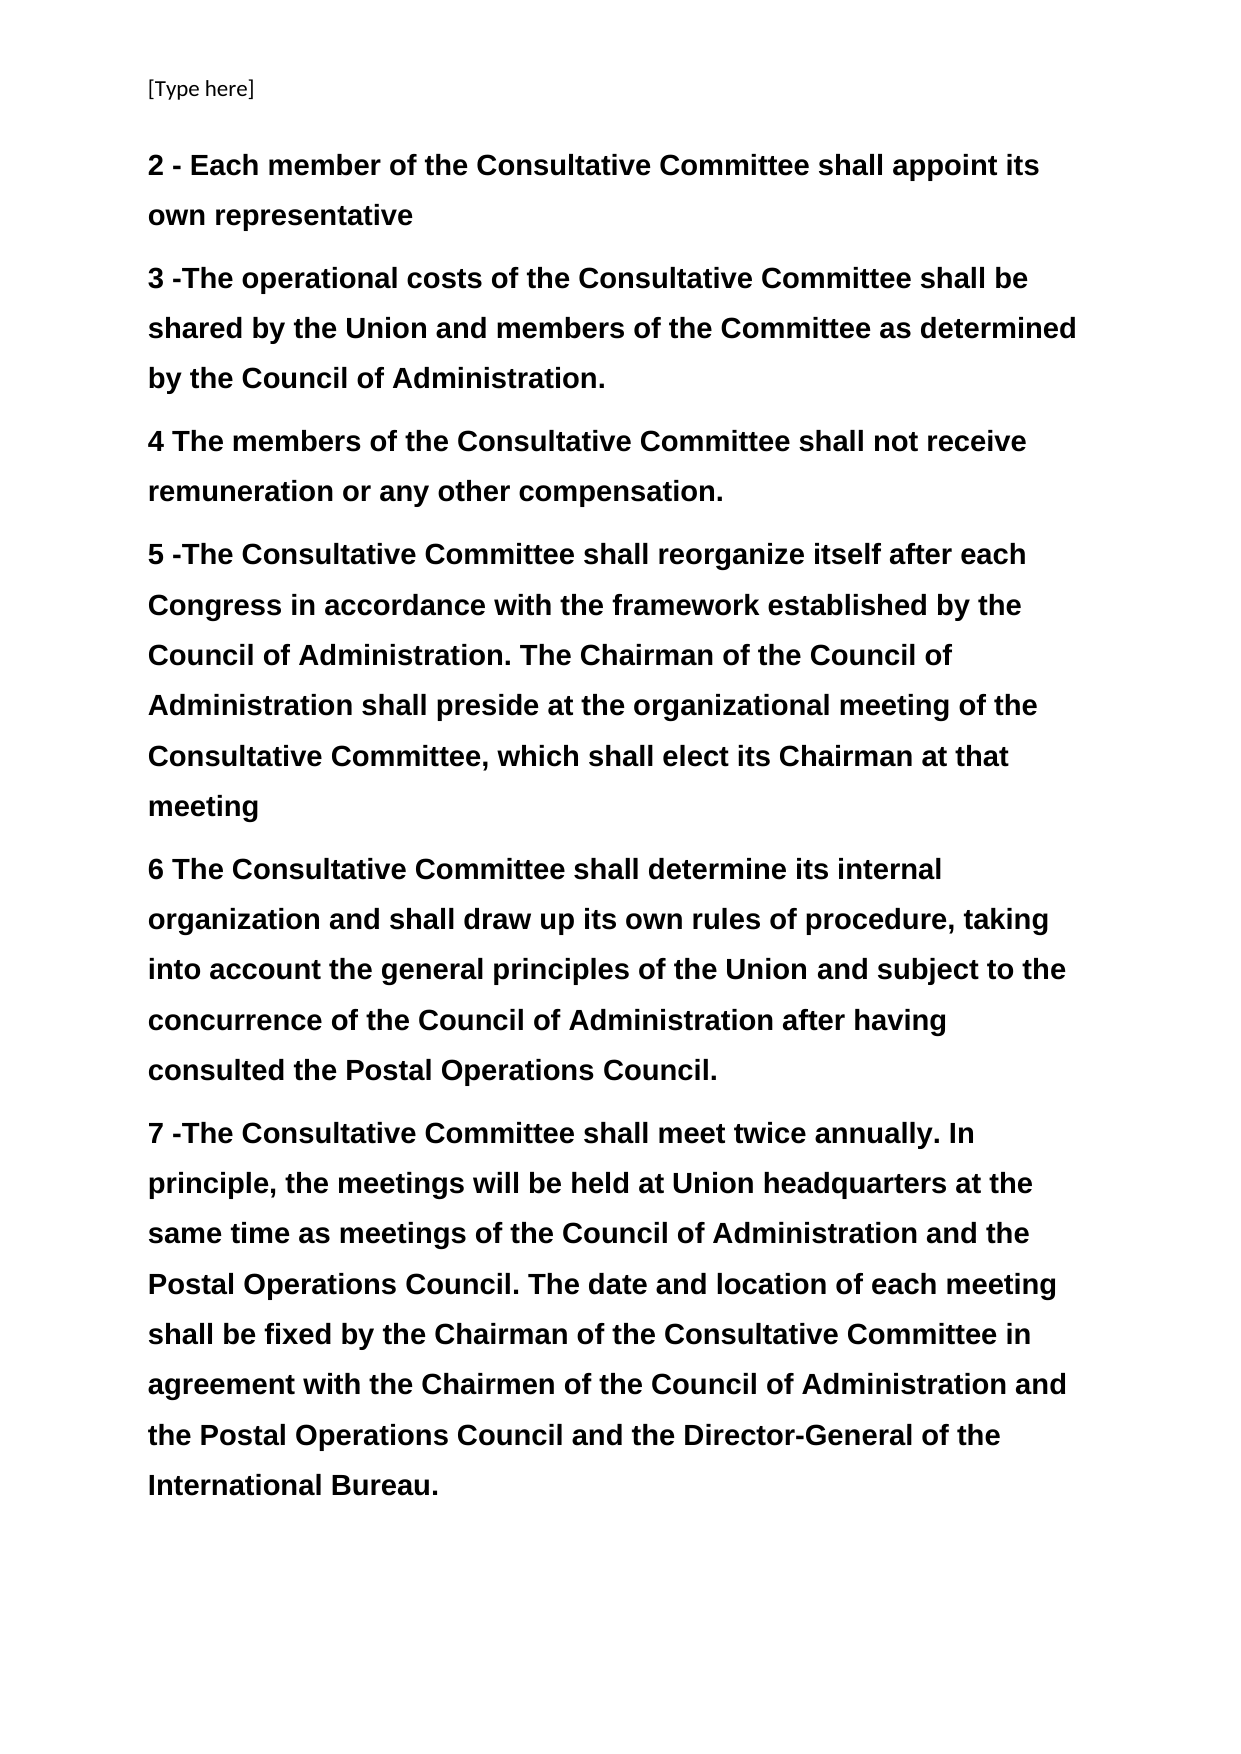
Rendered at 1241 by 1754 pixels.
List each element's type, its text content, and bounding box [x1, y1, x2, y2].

text 4 The members of the Consultative Committee shall not receive remuneration or any other compensation. [148, 424, 1093, 508]
text 5 -The Consultative Committee shall reorganize itself after each Congress in accordance with the framework established by the Council of Administration. The Chairman of the Council of Administration shall preside at the organizational meeting of the Consultative Committee, which shall elect its Chairman at that meeting [148, 537, 1093, 822]
text 3 -The operational costs of the Consultative Committee shall be shared by the Union and members of the Committee as determined by the Council of Administration. [148, 261, 1093, 395]
text 7 -The Consultative Committee shall meet twice annually. In principle, the meetings will be held at Union headquarters at the same time as meetings of the Council of Administration and the Postal Operations Council. The date and location of each meeting shall be fixed by the Chairman of the Consultative Committee in agreement with the Chairmen of the Council of Administration and the Postal Operations Council and the Director-General of the International Bureau. [148, 1116, 1093, 1501]
text 6 The Consultative Committee shall determine its internal organization and shall draw up its own rules of procedure, taking into account the general principles of the Union and subject to the concurrence of the Council of Administration after having consulted the Postal Operations Council. [148, 852, 1093, 1086]
text 2 - Each member of the Consultative Committee shall appoint its own representative [148, 148, 1093, 231]
